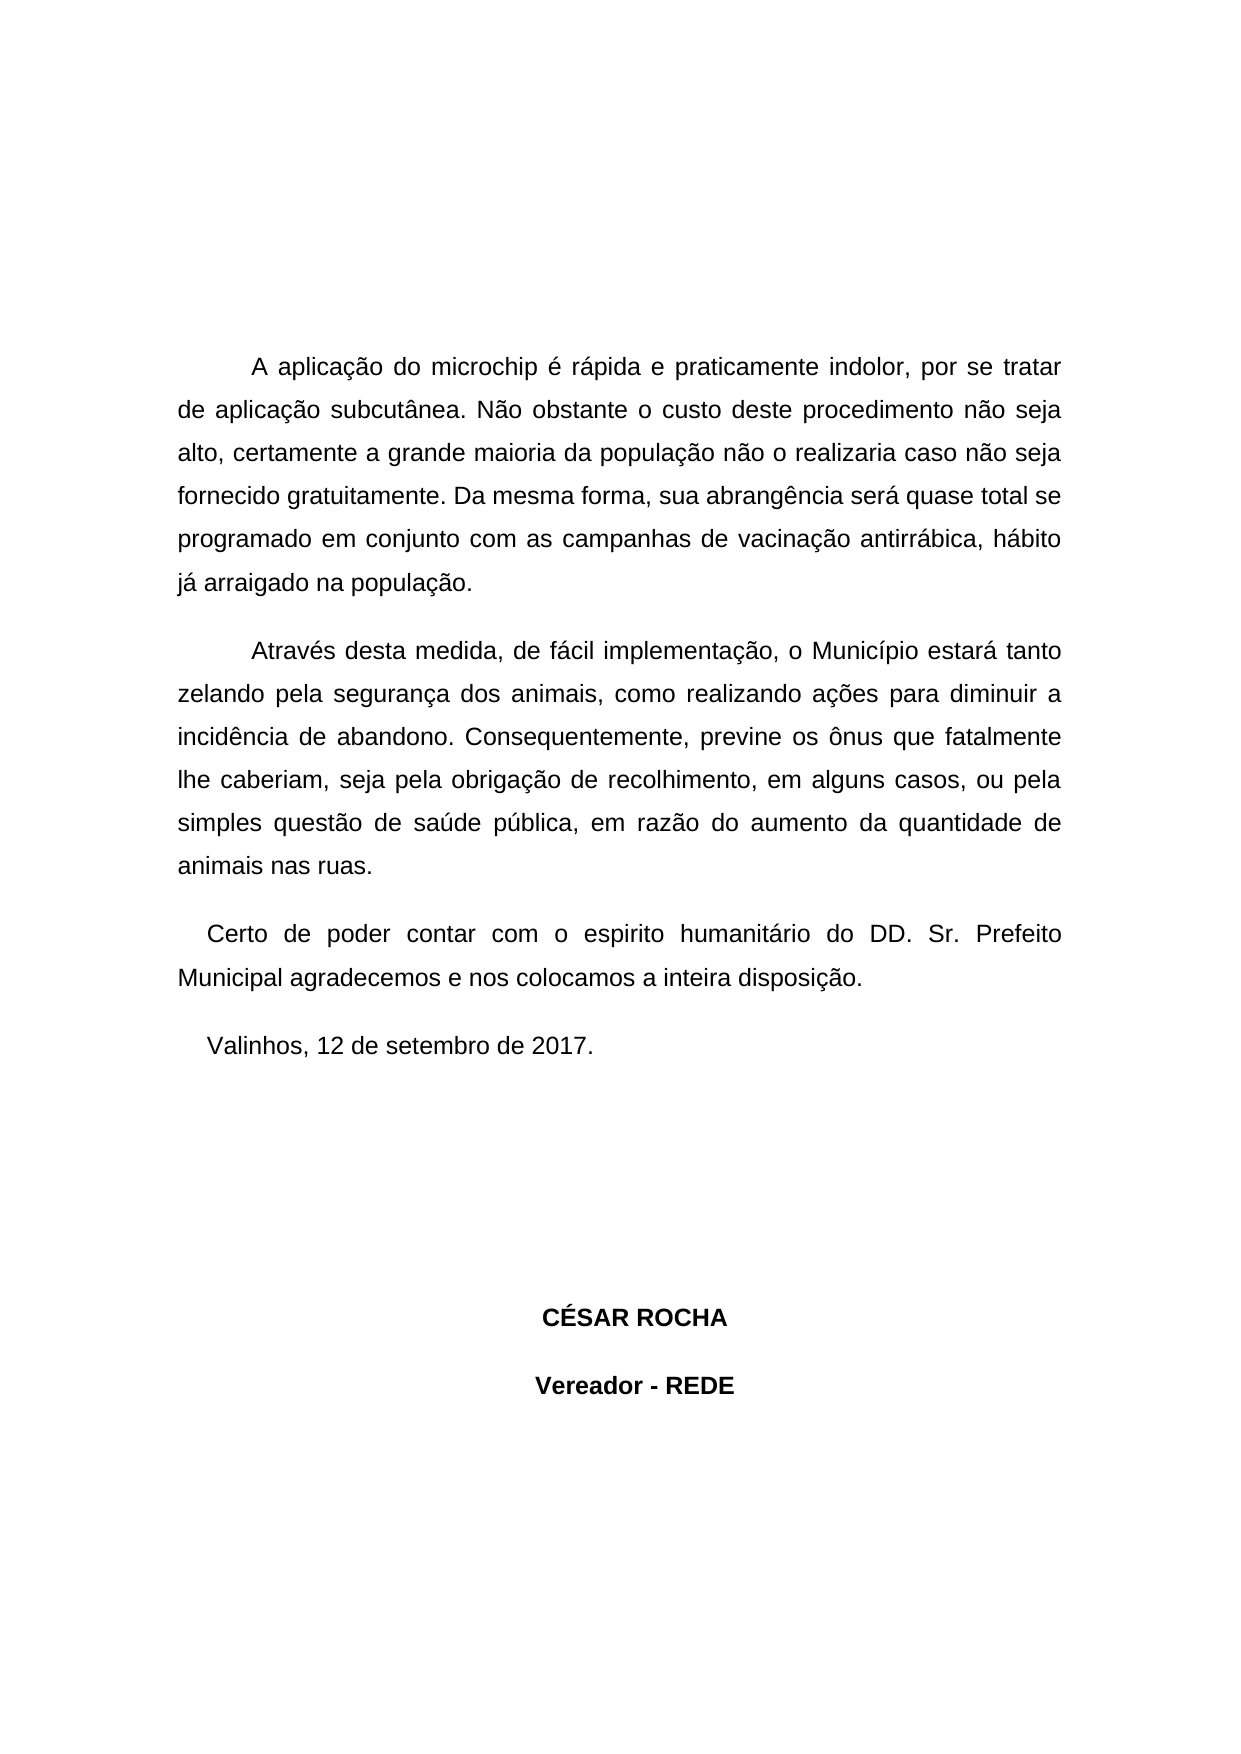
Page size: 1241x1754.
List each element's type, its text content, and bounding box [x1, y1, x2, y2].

text Através desta medida, de fácil implementação, o Município estará tanto zelando pela segurança dos animais, como realizando ações para diminuir a incidência de abandono. Consequentemente, previne os ônus que fatalmente lhe caberiam, seja pela obrigação de recolhimento, em alguns casos, ou pela simples questão de saúde pública, em razão do aumento da quantidade de animais nas ruas. [177, 636, 1063, 880]
text Certo de poder contar com o espirito humanitário do DD. Sr. Prefeito Municipal agradecemos e nos colocamos a inteira disposição. [177, 919, 1063, 991]
text A aplicação do microchip é rápida e praticamente indolor, por se tratar de aplicação subcutânea. Não obstante o custo deste procedimento não seja alto, certamente a grande maioria da população não o realizaria caso não seja fornecido gratuitamente. Da mesma forma, sua abrangência será quase total se programado em conjunto com as campanhas de vacinação antirrábica, hábito já arraigado na população. [177, 352, 1063, 596]
text Valinhos, 12 de setembro de 2017. [177, 1031, 1063, 1059]
text CÉSAR ROCHA [177, 1303, 1063, 1332]
text Vereador - REDE [177, 1371, 1063, 1400]
